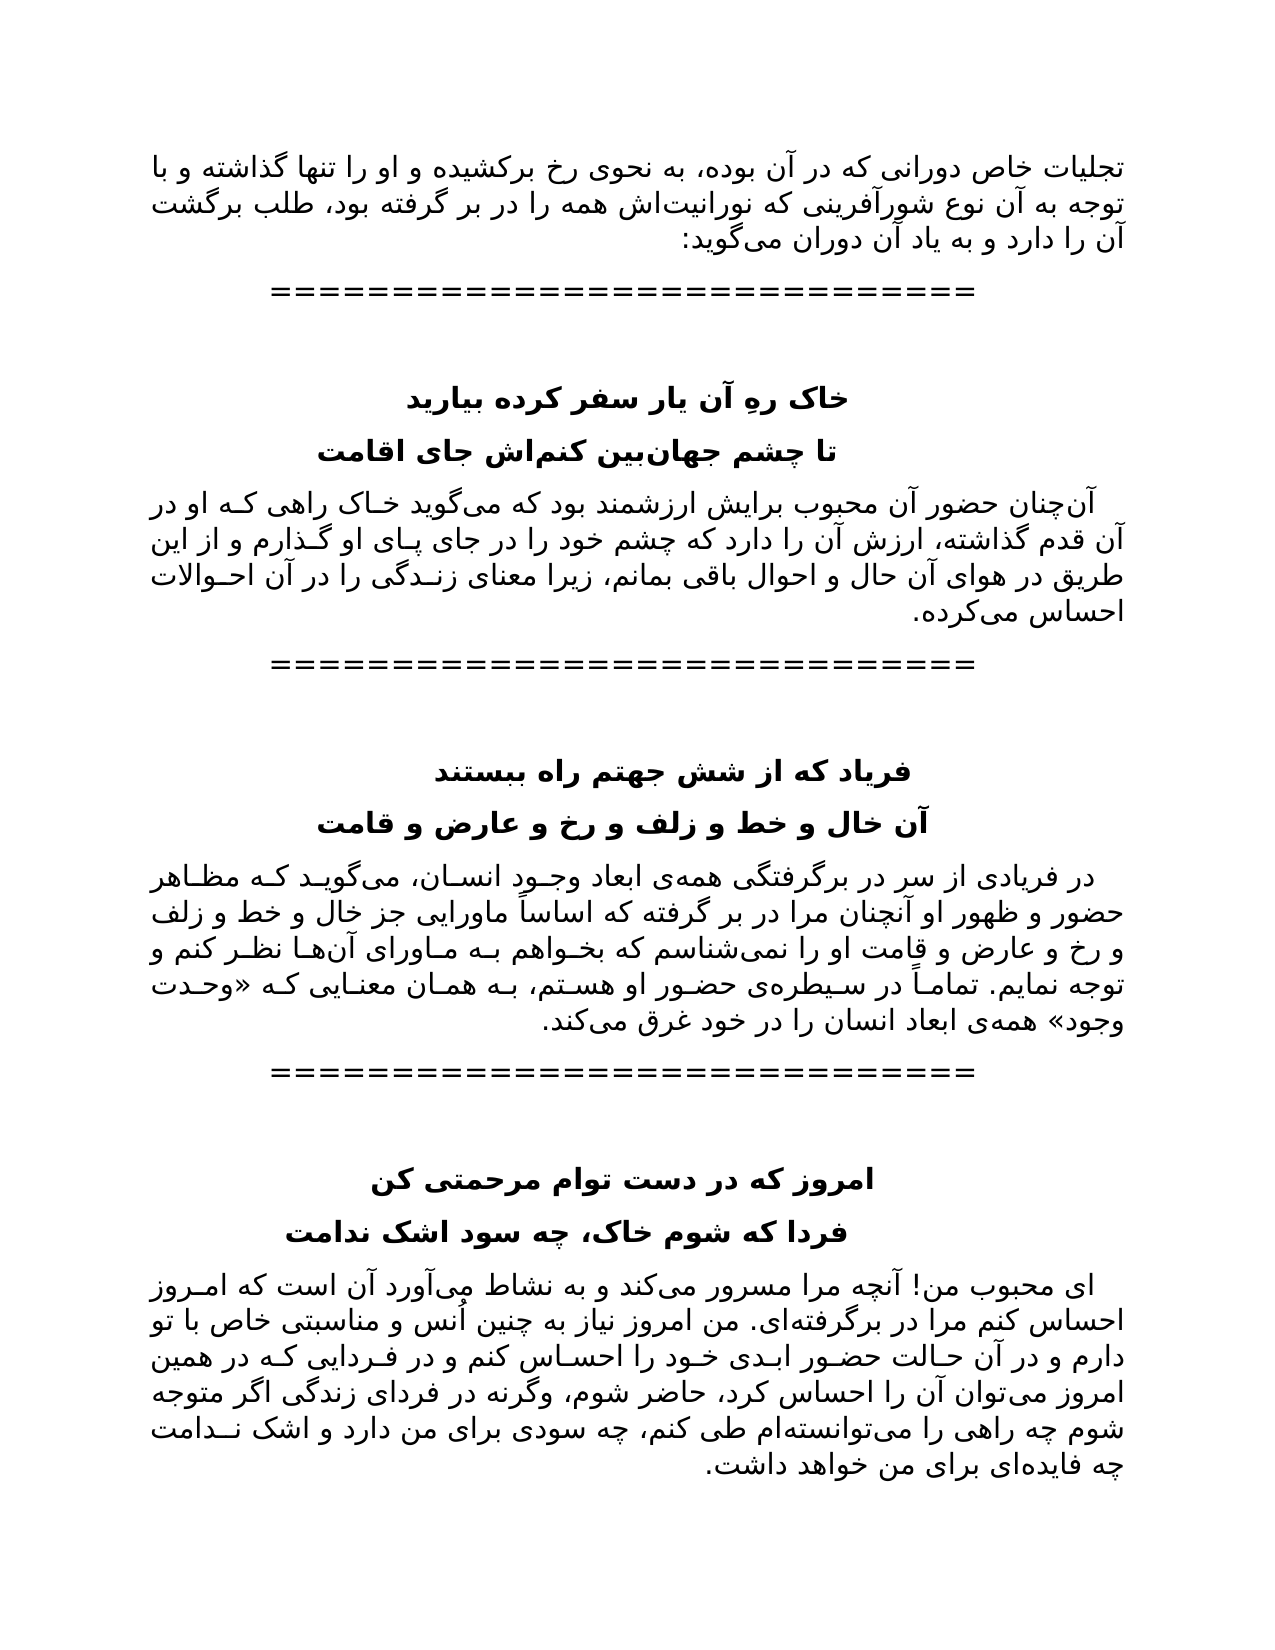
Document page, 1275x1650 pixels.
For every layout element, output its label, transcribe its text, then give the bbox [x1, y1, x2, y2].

text ============================= [150, 647, 1125, 681]
text امروز که در دست توام مرحمتی کن [150, 1163, 1125, 1197]
text ============================= [150, 274, 1125, 308]
text تا چشم جهان‌بین کنم‌اش جای اقامت [150, 434, 1125, 468]
text فریاد که از شش جهتم راه ببستند [150, 754, 1125, 788]
text در فریادی از سر در برگرفتگی همه‌ی ابعاد وجود انسان، می‌گوید که مظاهر حضور و ظهور او آنچنان مرا در بر گرفته که اساساً ماورایی جز خال و خط و زلف و رخ و عارض و قامت او را نمی‌شناسم که بخواهم به ماورای آن‌ها نظر کنم و توجه نمایم. تماماً در سیطره‌ی حضور او هستم، به همان معنایی که «وحدت وجود» همه‌ی ابعاد انسان را در خود غرق می‌کند. [150, 859, 1125, 1037]
text آن‌چنان حضور آن محبوب برایش ارزشمند بود که می‌گوید خاک راهی که او در آن قدم گذاشته، ارزش آن را دارد که چشم خود را در جای پای او گذارم و از این طریق در هوای آن حال و احوال باقی بمانم، زیرا معنای زندگی را در آن احوالات احساس می‌کرده. [150, 487, 1125, 628]
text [150, 150, 1125, 256]
text آن خال و خط و زلف و رخ و عارض و قامت [150, 807, 1125, 841]
text فردا که شوم خاک، چه سود اشک ندامت [150, 1215, 1125, 1249]
text خاک رهِ آن یار سفر کرده بیارید [150, 381, 1125, 415]
text ای محبوب من! آنچه مرا مسرور می‌کند و به نشاط می‌آورد آن است که امروز احساس کنم مرا در برگرفته‌ای. من امروز نیاز به چنین اُنس و مناسبتی خاص با تو دارم و در آن حالت حضور ابدی خود را احساس کنم و در فردایی که در همین امروز می‌توان آن را احساس کرد، حاضر شوم، وگرنه در فردای زندگی اگر متوجه شوم چه راهی را می‌توانسته‌ام طی کنم، چه سودی برای من دارد و اشک ندامت چه فایده‌ای برای من خواهد داشت. [150, 1268, 1125, 1481]
text ============================= [150, 1056, 1125, 1089]
